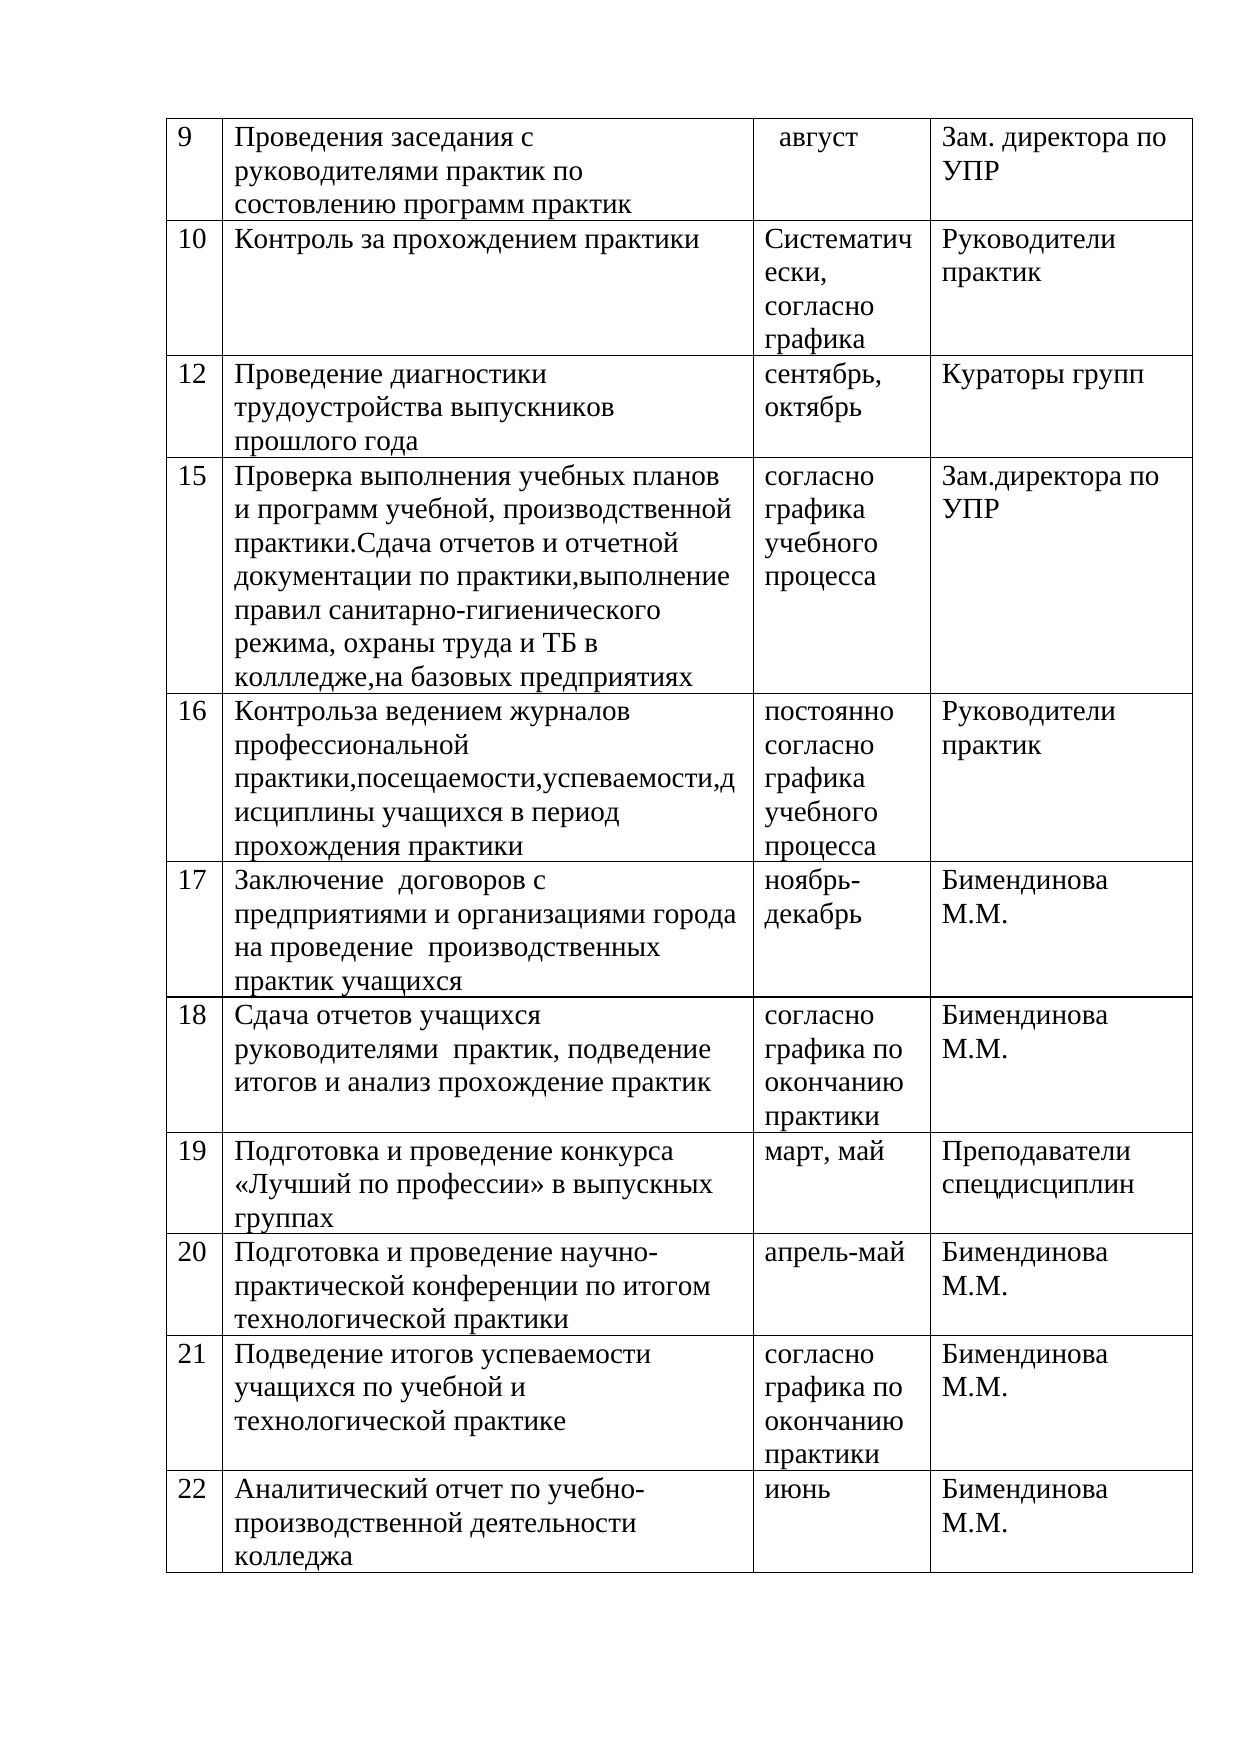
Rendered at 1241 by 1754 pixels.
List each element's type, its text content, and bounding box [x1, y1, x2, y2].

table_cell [931, 119, 1192, 220]
table_cell Кураторы групп [931, 356, 1192, 457]
table_cell Бимендинова М.М. [931, 998, 1192, 1132]
table_cell сентябрь, октябрь [754, 356, 930, 457]
table_cell 18 [167, 998, 222, 1132]
table_cell 17 [167, 862, 222, 996]
table_cell 22 [167, 1471, 222, 1572]
table_cell согласно графика по окончанию практики [754, 998, 930, 1132]
table_cell Проведение диагностики трудоустройства выпускников прошлого года [223, 356, 753, 457]
table_cell Подготовка и проведение конкурса «Лучший по профессии» в выпускных группах [223, 1133, 753, 1233]
table_cell Зам.директора по УПР [931, 458, 1192, 692]
table_cell Заключение договоров с предприятиями и организациями города на проведение производственных практик учащихся [223, 862, 753, 996]
table_cell Аналитический отчет по учебно-производственной деятельности колледжа [223, 1471, 753, 1572]
table_cell согласно графика учебного процесса [754, 458, 930, 692]
table_cell Проведения заседания с руководителями практик по состовлению программ практик [223, 119, 753, 220]
table_cell Преподаватели спецдисциплин [931, 1133, 1192, 1233]
table_cell Руководители практик [931, 694, 1192, 861]
table_cell Бимендинова М.М. [931, 862, 1192, 996]
table_cell Проверка выполнения учебных планов и программ учебной, производственной практики.Сдача отчетов и отчетной документации по практики,выполнение правил санитарно-гигиенического режима, охраны труда и ТБ в коллледже,на базовых предприятиях [223, 458, 753, 692]
table_cell Бимендинова М.М. [931, 1471, 1192, 1572]
table_cell 12 [167, 356, 222, 457]
table_cell Сдача отчетов учащихся руководителями практик, подведение итогов и анализ прохождение практик [223, 998, 753, 1132]
table_cell 19 [167, 1133, 222, 1233]
table_cell июнь [754, 1471, 930, 1572]
table_cell Контроль за прохождением практики [223, 221, 753, 355]
table_cell март, май [754, 1133, 930, 1233]
table_cell Контрольза ведением журналов профессиональной практики,посещаемости,успеваемости,дисциплины учащихся в период прохождения практики [223, 694, 753, 861]
table_cell Подготовка и проведение научно-практической конференции по итогом технологической практики [223, 1234, 753, 1335]
table_cell Бимендинова М.М. [931, 1234, 1192, 1335]
table_cell Систематически, согласно графика [754, 221, 930, 355]
table_cell согласно графика по окончанию практики [754, 1336, 930, 1470]
table_cell 10 [167, 221, 222, 355]
table_cell 15 [167, 458, 222, 692]
table_cell 20 [167, 1234, 222, 1335]
table_cell Подведение итогов успеваемости учащихся по учебной и технологической практике [223, 1336, 753, 1470]
table_cell Руководители практик [931, 221, 1192, 355]
table_cell 21 [167, 1336, 222, 1470]
table_cell Бимендинова М.М. [931, 1336, 1192, 1470]
table_cell ноябрь-декабрь [754, 862, 930, 996]
table_cell апрель-май [754, 1234, 930, 1335]
table_cell постоянно согласно графика учебного процесса [754, 694, 930, 861]
table_cell 16 [167, 694, 222, 861]
table_cell август [754, 119, 930, 220]
table_cell 9 [167, 119, 222, 220]
